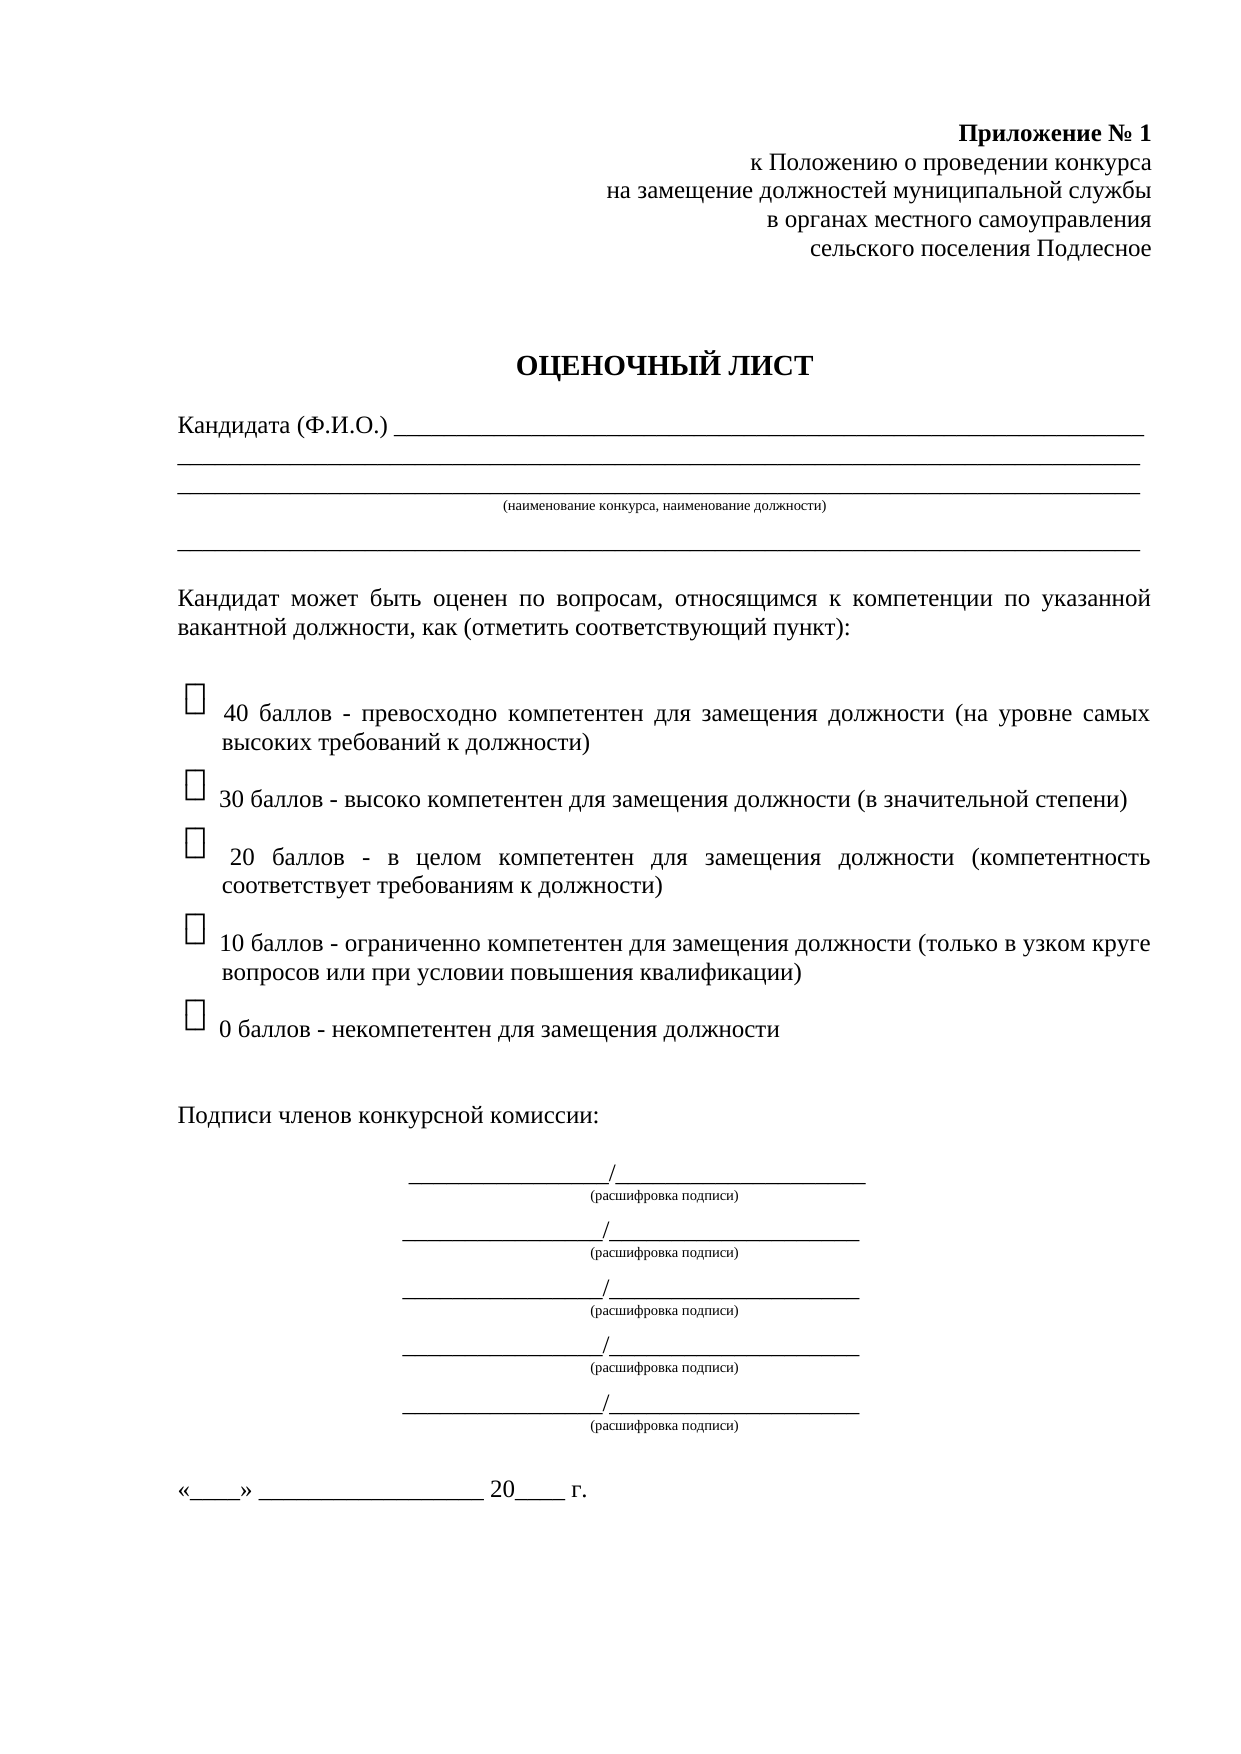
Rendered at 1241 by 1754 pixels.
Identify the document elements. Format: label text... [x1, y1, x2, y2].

text └┘ 0 баллов - некомпетентен для замещения должности [177, 1014, 1152, 1043]
text (расшифровка подписи) [177, 1359, 1152, 1388]
text (расшифровка подписи) [177, 1302, 1152, 1330]
text Кандидат может быть оценен по вопросам, относящимся к компетенции по указанной вакантной должности, как (отметить соответствующий пункт): [177, 583, 1152, 640]
text └┘ 20 баллов - в целом компетентен для замещения должности (компетентность соответствует требованиям к должности) [177, 842, 1152, 899]
text на замещение должностей муниципальной службы [177, 176, 1152, 204]
text _____________________________________________________________________________ [177, 525, 1152, 554]
text (расшифровка подписи) [177, 1187, 1152, 1215]
text «____» __________________ 20____ г. [177, 1474, 1152, 1503]
text ________________/____________________ [177, 1273, 1152, 1302]
text ОЦЕНОЧНЫЙ ЛИСТ [177, 348, 1152, 382]
text ┌┐ [177, 755, 1152, 784]
text ┌┐ [177, 899, 1152, 928]
text ________________/____________________ [177, 1215, 1152, 1244]
text └┘ 30 баллов - высоко компетентен для замещения должности (в значительной степени) [177, 784, 1152, 813]
text ________________/____________________ [177, 1158, 1152, 1187]
text ┌┐ [177, 985, 1152, 1014]
text └┘ 10 баллов - ограниченно компетентен для замещения должности (только в узком круге вопросов или при условии повышения квалификации) [177, 928, 1152, 985]
text ┌┐ [177, 813, 1152, 842]
text (расшифровка подписи) [177, 1244, 1152, 1273]
text (расшифровка подписи) [177, 1417, 1152, 1445]
text __________________________________________________________________________________________________________________________________________________________ [177, 439, 1152, 497]
text сельского поселения Подлесное [177, 233, 1152, 262]
text └┘ 40 баллов - превосходно компетентен для замещения должности (на уровне самых высоких требований к должности) [177, 698, 1152, 755]
text ________________/____________________ [177, 1330, 1152, 1359]
text ________________/____________________ [177, 1388, 1152, 1417]
text Приложение № 1 [177, 118, 1152, 147]
text Подписи членов конкурсной комиссии: [177, 1100, 1152, 1129]
text в органах местного самоуправления [177, 204, 1152, 233]
text ┌┐ [177, 669, 1152, 698]
text к Положению о проведении конкурса [177, 147, 1152, 176]
text (наименование конкурса, наименование должности) [177, 497, 1152, 525]
text Кандидата (Ф.И.О.) ____________________________________________________________ [177, 410, 1152, 439]
